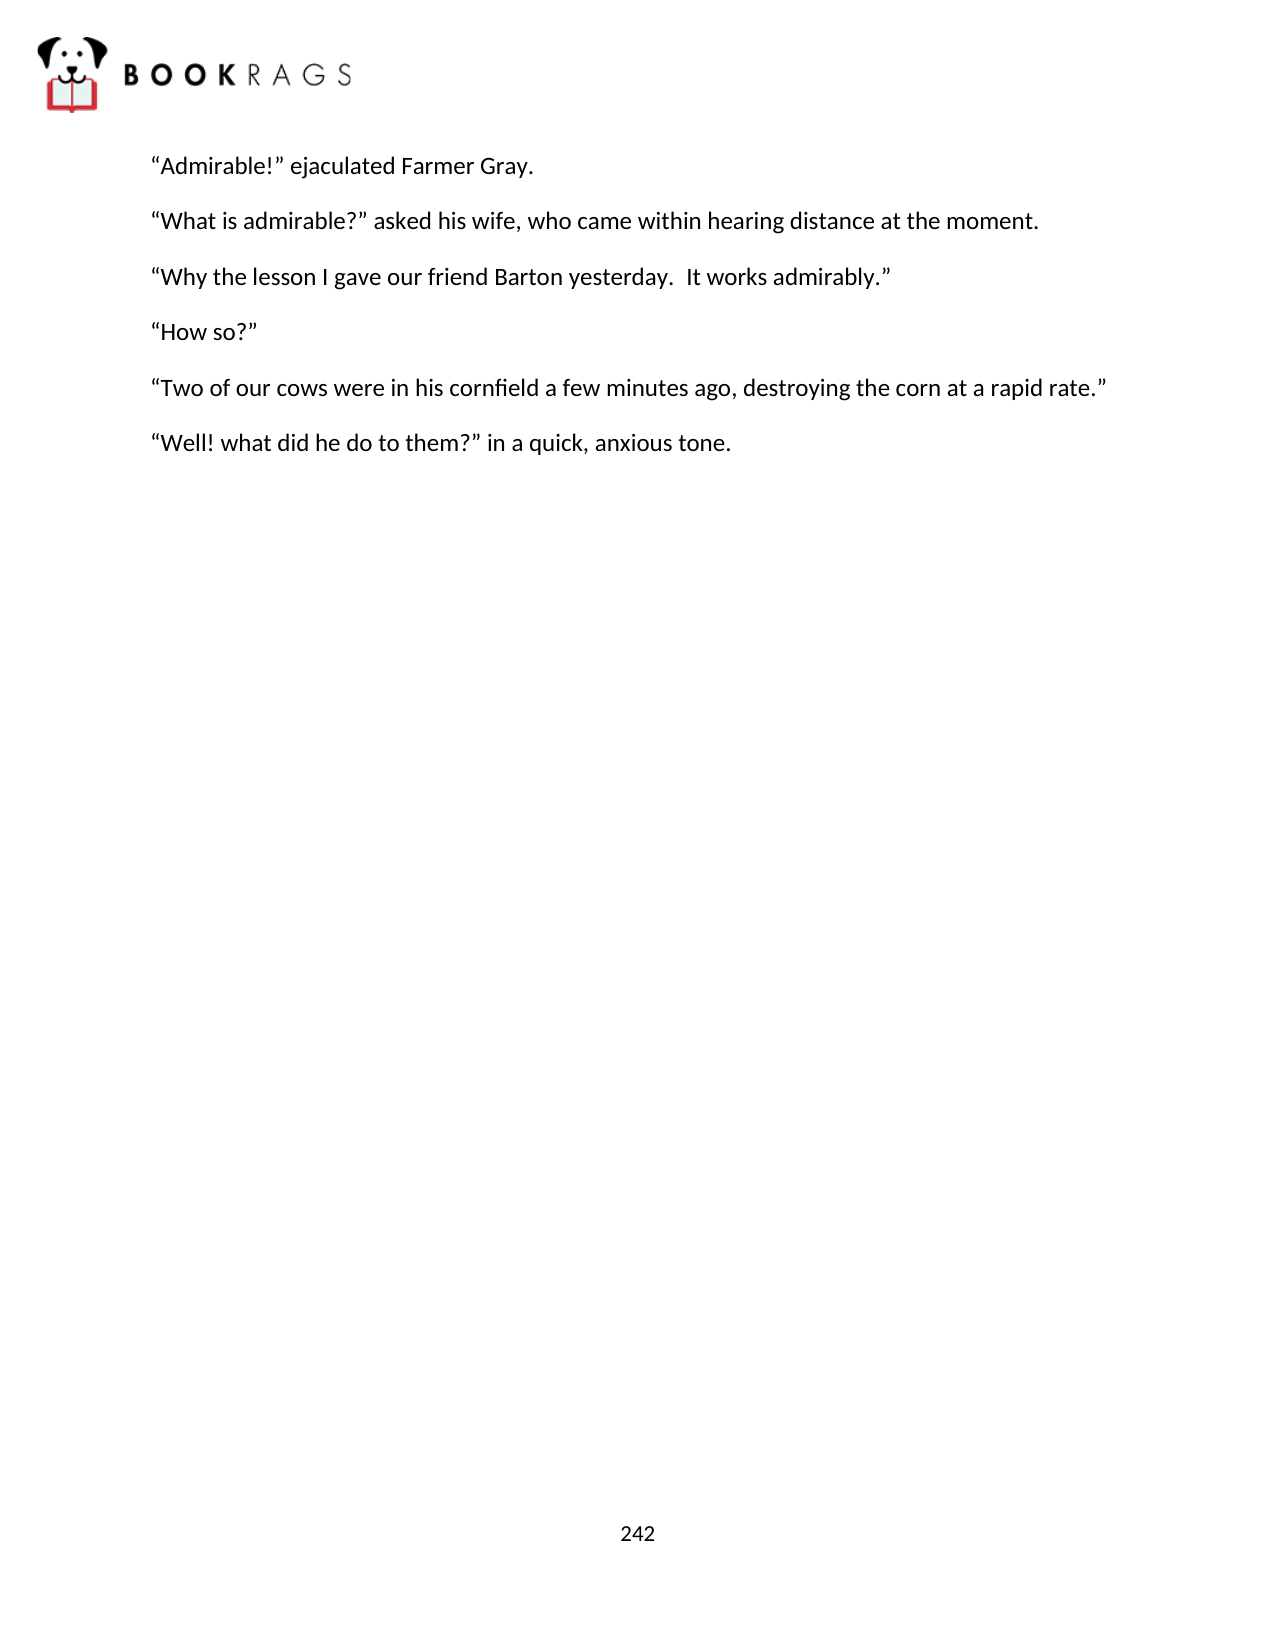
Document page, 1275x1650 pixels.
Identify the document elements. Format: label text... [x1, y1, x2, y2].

text “What is admirable?” asked his wife, who came within hearing distance at the moment. [150, 206, 1125, 236]
text “Admirable!” ejaculated Farmer Gray. [150, 150, 1125, 181]
text “Why the lesson I gave our friend Barton yesterday. It works admirably.” [150, 261, 1125, 292]
text “Well! what did he do to them?” in a quick, anxious tone. [150, 428, 1125, 458]
picture [37, 37, 351, 113]
text “How so?” [150, 317, 1125, 347]
text “Two of our cows were in his cornfield a few minutes ago, destroying the corn at a rapid rate.” [150, 372, 1125, 403]
